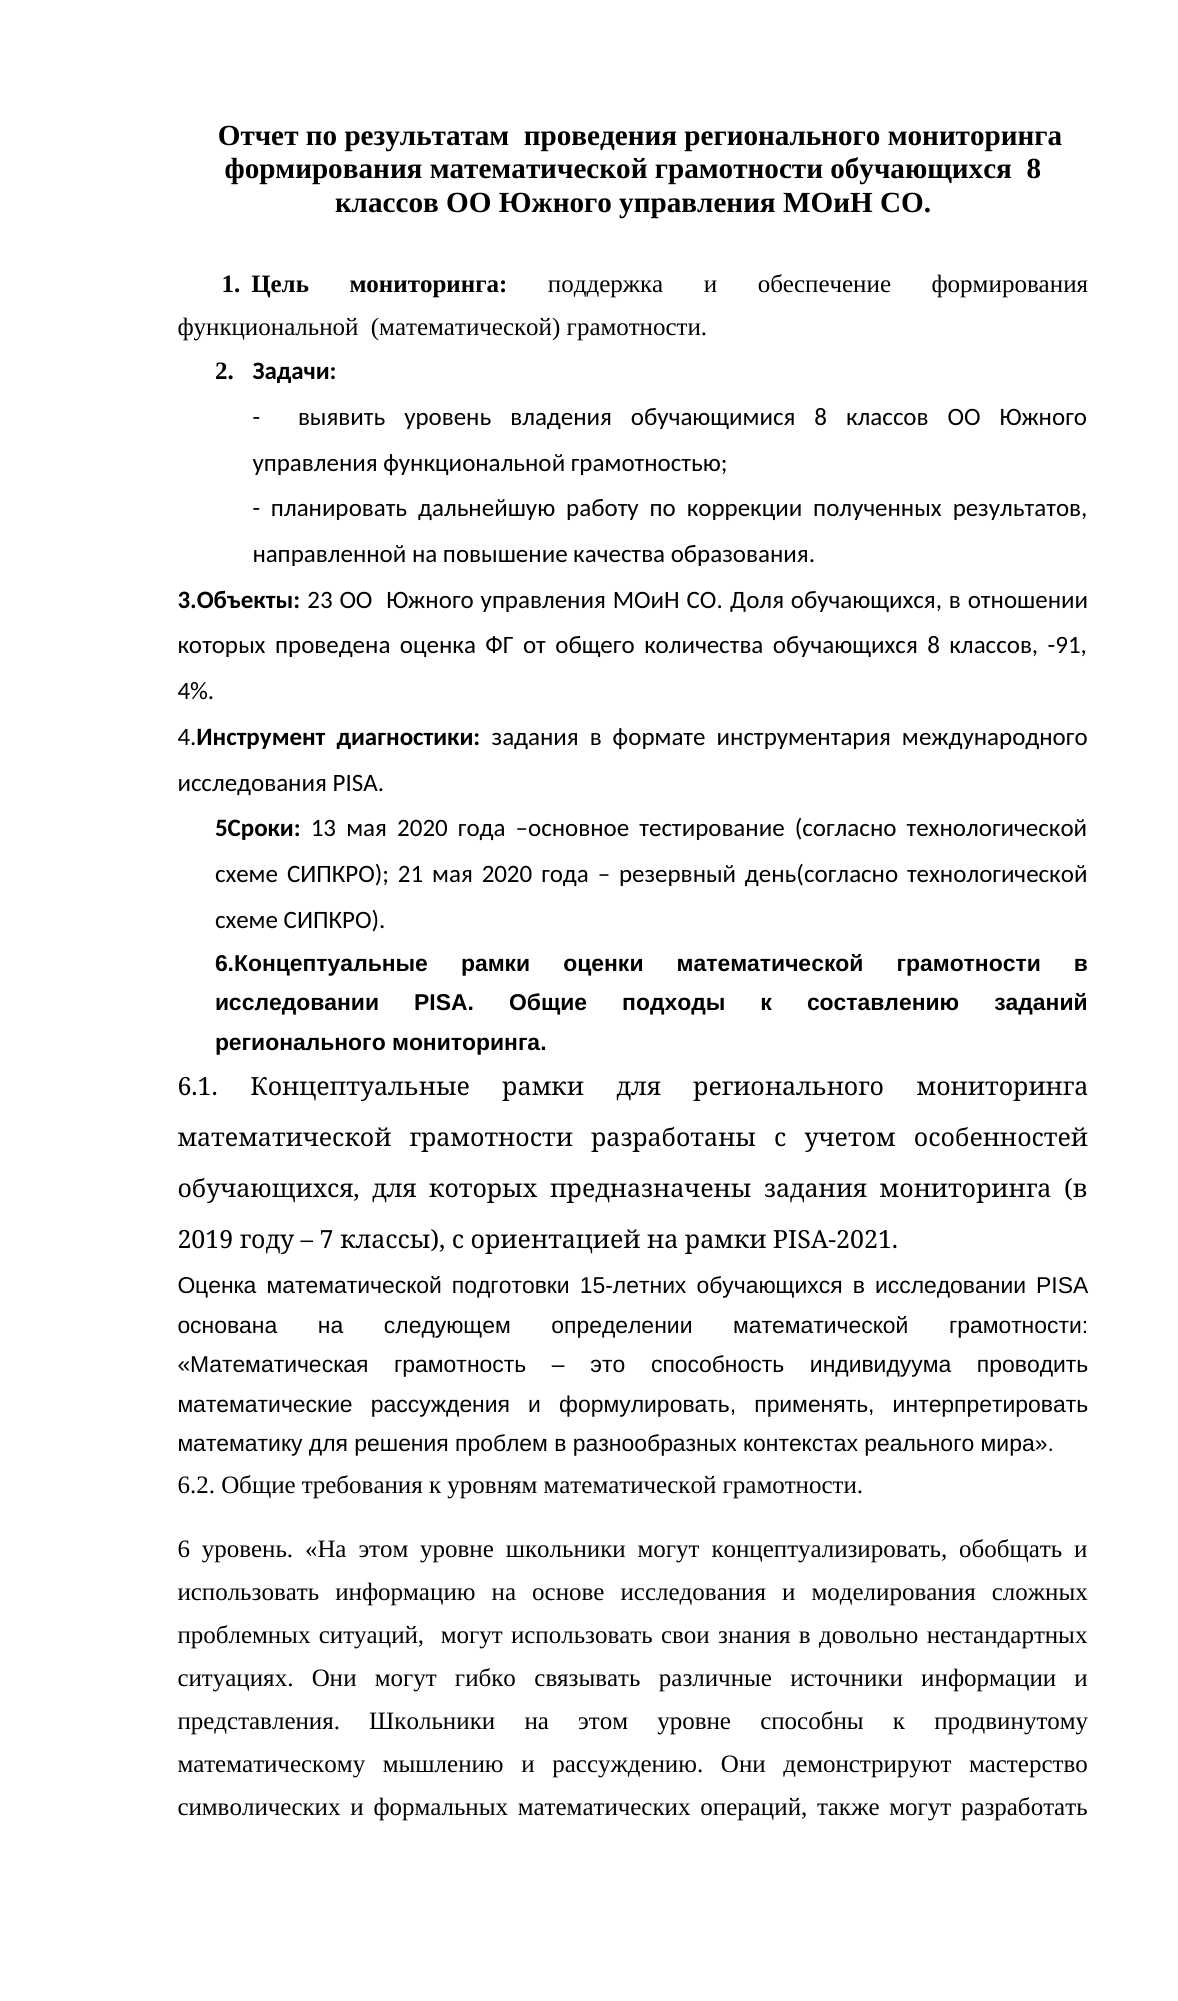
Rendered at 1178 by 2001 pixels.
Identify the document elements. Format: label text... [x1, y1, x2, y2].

text Отчет по результатам проведения регионального мониторинга формирования математической грамотности обучающихся 8 классов ОО Южного управления МОиН СО. [177, 118, 1088, 219]
text 5Сроки: 13 мая 2020 года –основное тестирование (согласно технологической схеме СИПКРО); 21 мая 2020 года – резервный день(согласно технологической схеме СИПКРО). [215, 813, 1088, 934]
text Оценка математической подготовки 15-летних обучающихся в исследовании PISA основана на следующем определении математической грамотности: «Математическая грамотность – это способность индивидуума проводить математические рассуждения и формулировать, применять, интерпретировать математику для решения проблем в разнообразных контекстах реального мира». [177, 1272, 1088, 1457]
text - выявить уровень владения обучающимися 8 классов ОО Южного управления функциональной грамотностью; [252, 401, 1088, 477]
text 6.Концептуальные рамки оценки математической грамотности в исследовании PISA. Общие подходы к составлению заданий регионального мониторинга. [215, 950, 1088, 1055]
text - планировать дальнейшую работу по коррекции полученных результатов, направленной на повышение качества образования. [252, 492, 1088, 569]
list 3.Объекты: 23 ОО Южного управления МОиН СО. Доля обучающихся, в отношении которых проведена оценка ФГ от общего количества обучающихся 8 классов, -91, 4%. [177, 584, 1088, 706]
list 4.Инструмент диагностики: задания в формате инструментария международного исследования PISA. [177, 721, 1088, 797]
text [177, 1534, 1088, 1821]
text 6.2. Общие требования к уровням математической грамотности. [177, 1470, 1088, 1498]
list Цель мониторинга: поддержка и обеспечение формирования функциональной (математической) грамотности. [177, 269, 1088, 341]
list Задачи: [215, 355, 1088, 386]
text 6.1. Концептуальные рамки для регионального мониторинга математической грамотности разработаны с учетом особенностей обучающихся, для которых предназначены задания мониторинга (в 2019 году – 7 классы), с ориентацией на рамки PISA-2021. [177, 1068, 1088, 1255]
